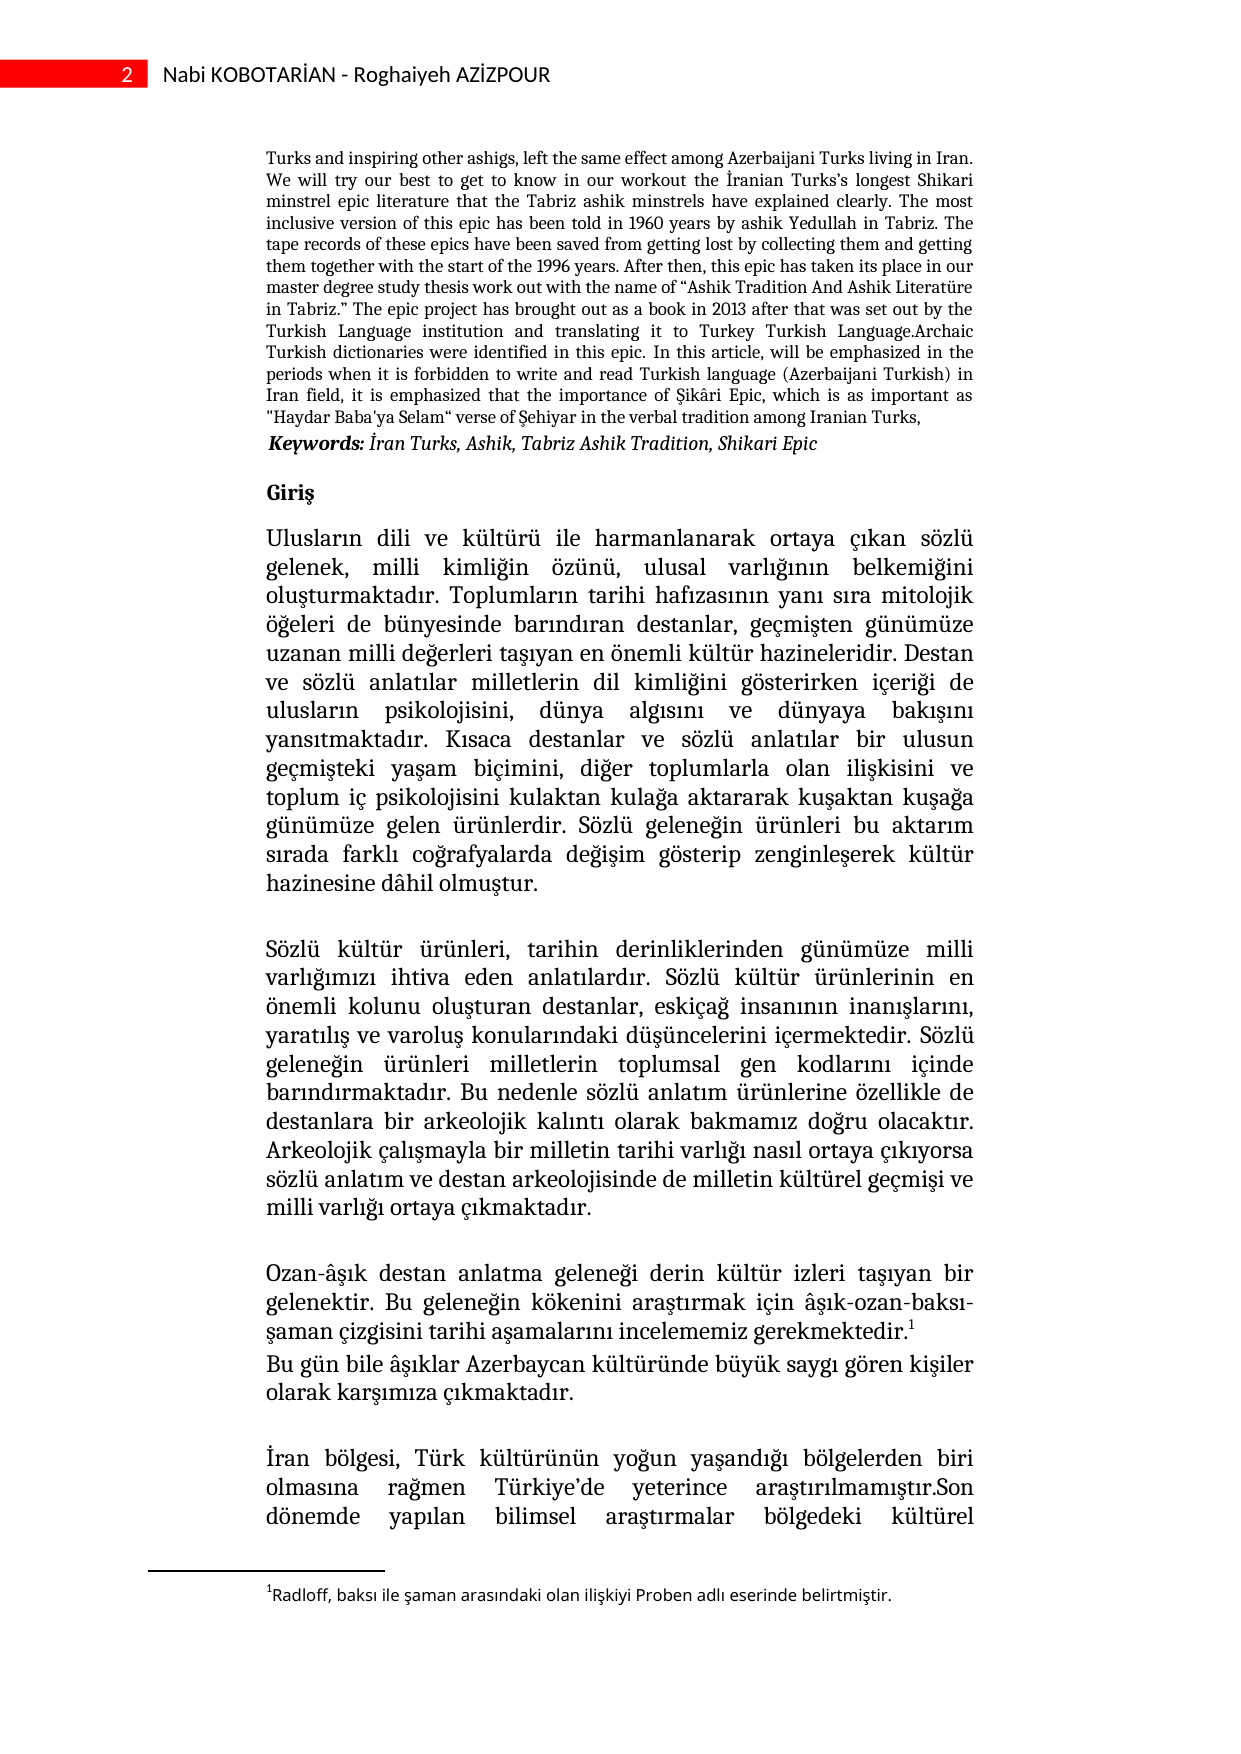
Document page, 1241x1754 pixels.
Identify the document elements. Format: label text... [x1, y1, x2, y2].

text Ulusların dili ve kültürü ile harmanlanarak ortaya çıkan sözlü gelenek, milli kimliğin özünü, ulusal varlığının belkemiğini oluşturmaktadır. Toplumların tarihi hafızasının yanı sıra mitolojik öğeleri de bünyesinde barındıran destanlar, geçmişten günümüze uzanan milli değerleri taşıyan en önemli kültür hazineleridir. Destan ve sözlü anlatılar milletlerin dil kimliğini gösterirken içeriği de ulusların psikolojisini, dünya algısını ve dünyaya bakışını yansıtmaktadır. Kısaca destanlar ve sözlü anlatılar bir ulusun geçmişteki yaşam biçimini, diğer toplumlarla olan ilişkisini ve toplum iç psikolojisini kulaktan kulağa aktararak kuşaktan kuşağa günümüze gelen ürünlerdir. Sözlü geleneğin ürünleri bu aktarım sırada farklı coğrafyalarda değişim gösterip zenginleşerek kültür hazinesine dâhil olmuştur. [266, 524, 974, 897]
text Bu gün bile âşıklar Azerbaycan kültüründe büyük saygı gören kişiler olarak karşımıza çıkmaktadır. [266, 1349, 974, 1407]
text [266, 148, 974, 428]
text Sözlü kültür ürünleri, tarihin derinliklerinden günümüze milli varlığımızı ihtiva eden anlatılardır. Sözlü kültür ürünlerinin en önemli kolunu oluşturan destanlar, eskiçağ insanının inanışlarını, yaratılış ve varoluş konularındaki düşüncelerini içermektedir. Sözlü geleneğin ürünleri milletlerin toplumsal gen kodlarını içinde barındırmaktadır. Bu nedenle sözlü anlatım ürünlerine özellikle de destanlara bir arkeolojik kalıntı olarak bakmamız doğru olacaktır. Arkeolojik çalışmayla bir milletin tarihi varlığı nasıl ortaya çıkıyorsa sözlü anlatım ve destan arkeolojisinde de milletin kültürel geçmişi ve milli varlığı ortaya çıkmaktadır. [266, 934, 974, 1222]
text Keywords: İran Turks, Ashik, Tabriz Ashik Tradition, Shikari Epic [236, 432, 1004, 456]
text Giriş [177, 480, 1063, 506]
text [266, 1444, 974, 1530]
text Ozan-âşık destan anlatma geleneği derin kültür izleri taşıyan bir gelenektir. Bu geleneğin kökenini araştırmak için âşık-ozan-baksı-şaman çizgisini tarihi aşamalarını incelememiz gerekmektedir. [266, 1259, 974, 1345]
